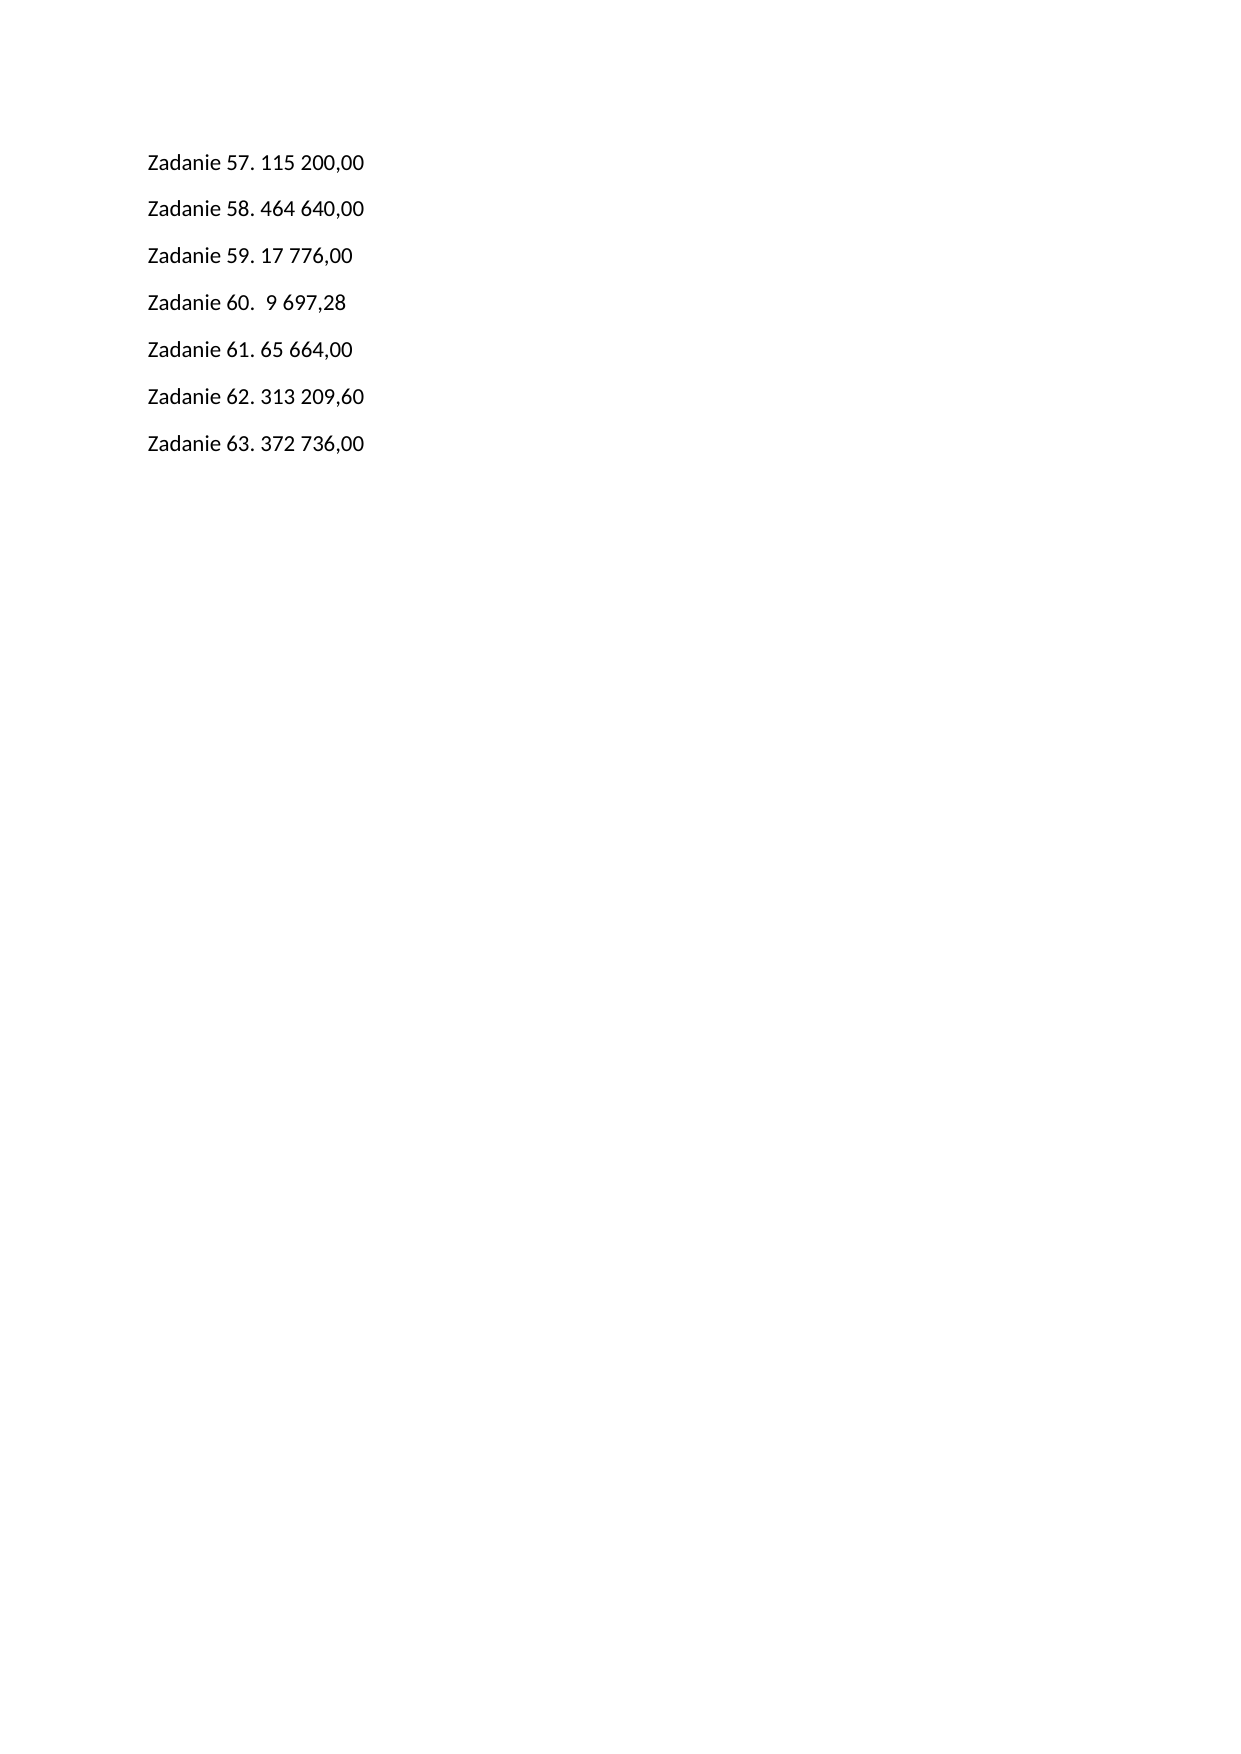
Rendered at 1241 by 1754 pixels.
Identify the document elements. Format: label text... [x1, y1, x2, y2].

text Zadanie 61. 65 664,00 [148, 335, 1093, 363]
text Zadanie 62. 313 209,60 [148, 382, 1093, 410]
text Zadanie 59. 17 776,00 [148, 241, 1093, 269]
text Zadanie 63. 372 736,00 [148, 429, 1093, 457]
text Zadanie 57. 115 200,00 [148, 148, 1093, 176]
text Zadanie 58. 464 640,00 [148, 194, 1093, 222]
text Zadanie 60. 9 697,28 [148, 288, 1093, 316]
